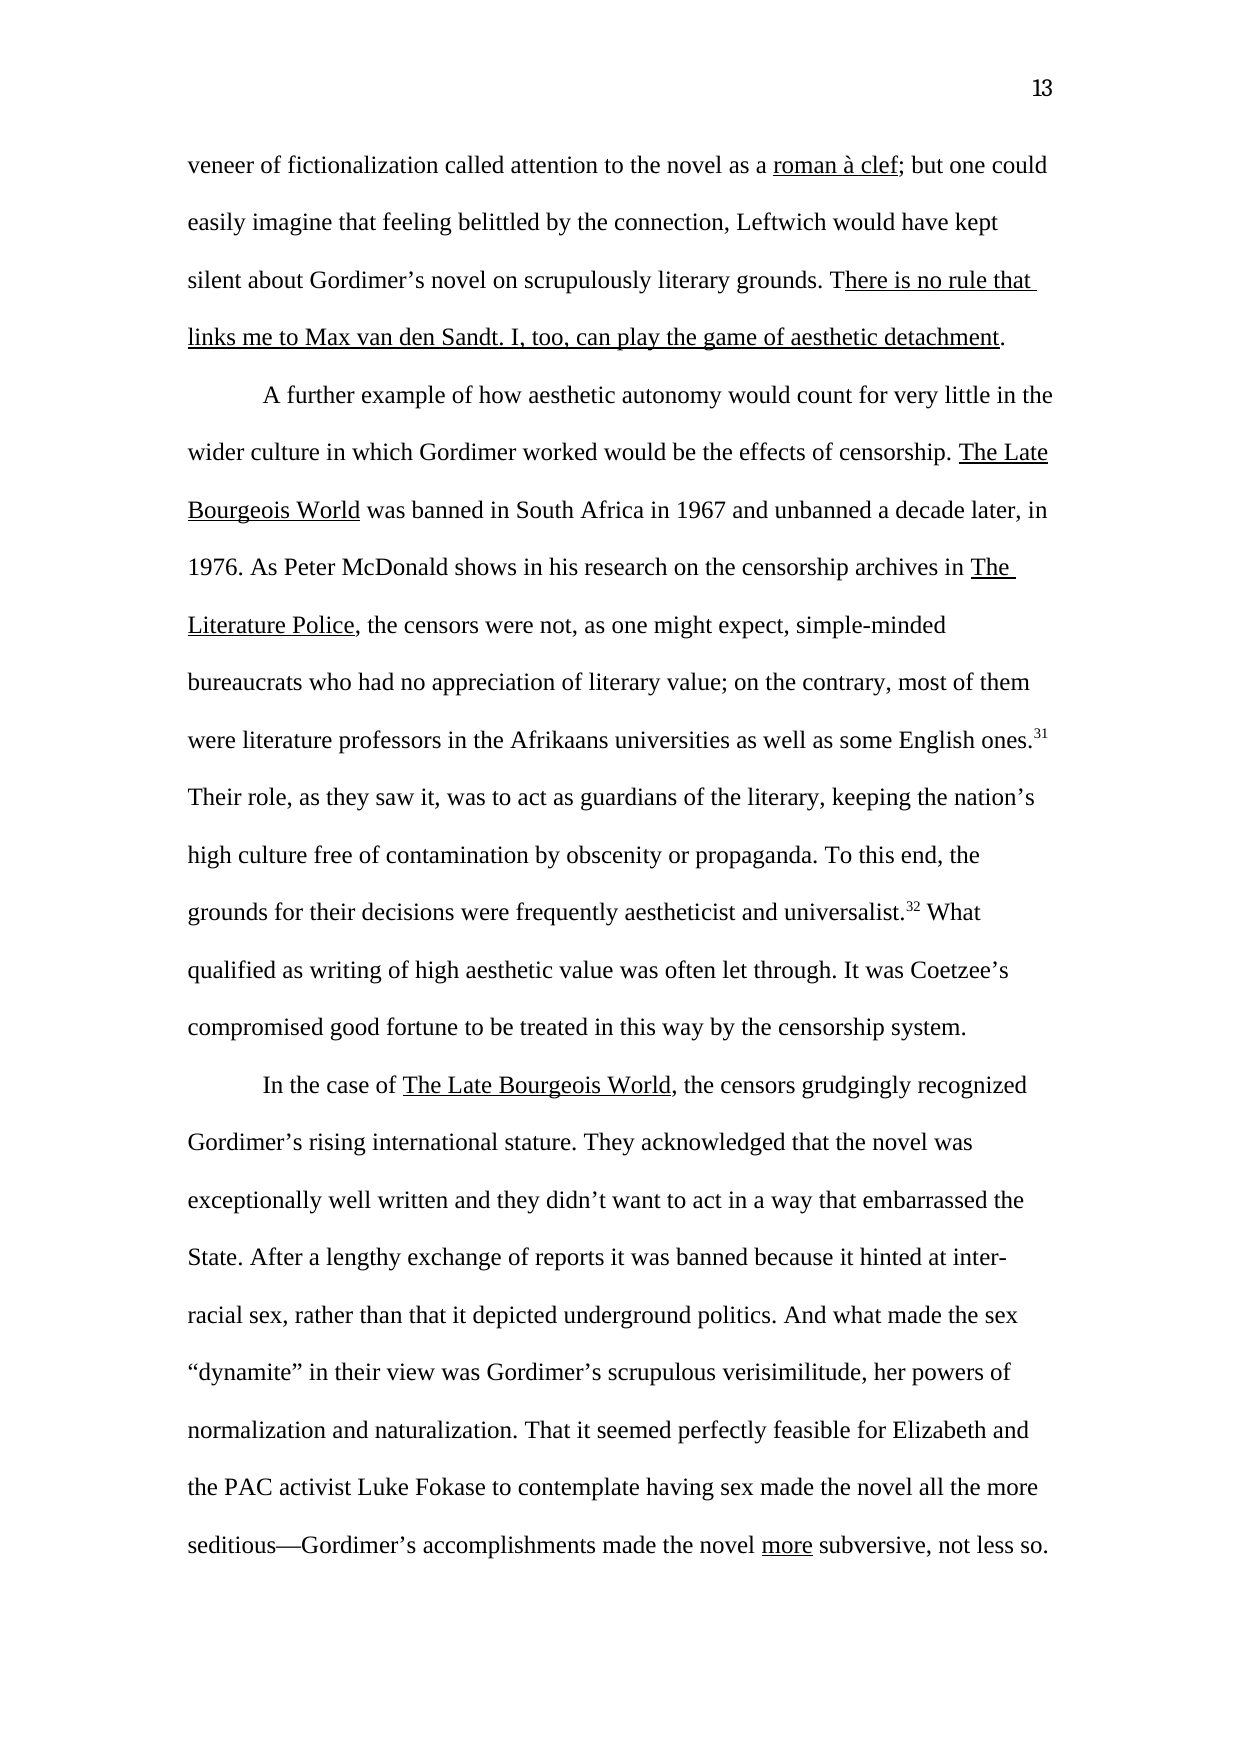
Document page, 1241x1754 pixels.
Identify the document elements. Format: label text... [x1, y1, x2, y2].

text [187, 150, 1053, 351]
text A further example of how aesthetic autonomy would count for very little in the wider culture in which Gordimer worked would be the effects of censorship. The Late Bourgeois World was banned in South Africa in 1967 and unbanned a decade later, in 1976. As Peter McDonald shows in his research on the censorship archives in The Literature Police, the censors were not, as one might expect, simple-minded bureaucrats who had no appreciation of literary value; on the contrary, most of them were literature professors in the Afrikaans universities as well as some English ones. Their role, as they saw it, was to act as guardians of the literary, keeping the nation’s high culture free of contamination by obscenity or propaganda. To this end, the grounds for their decisions were frequently aestheticist and universalist. What qualified as writing of high aesthetic value was often let through. It was Coetzee’s compromised good fortune to be treated in this way by the censorship system. [187, 380, 1053, 1041]
text In the case of The Late Bourgeois World, the censors grudgingly recognized Gordimer’s rising international stature. They acknowledged that the novel was exceptionally well written and they didn’t want to act in a way that embarrassed the State. After a lengthy exchange of reports it was banned because it hinted at inter-racial sex, rather than that it depicted underground politics. And what made the sex “dynamite” in their view was Gordimer’s scrupulous verisimilitude, her powers of normalization and naturalization. That it seemed perfectly feasible for Elizabeth and the PAC activist Luke Fokase to contemplate having sex made the novel all the more seditious—Gordimer’s accomplishments made the novel more subversive, not less so. [187, 1070, 1053, 1559]
